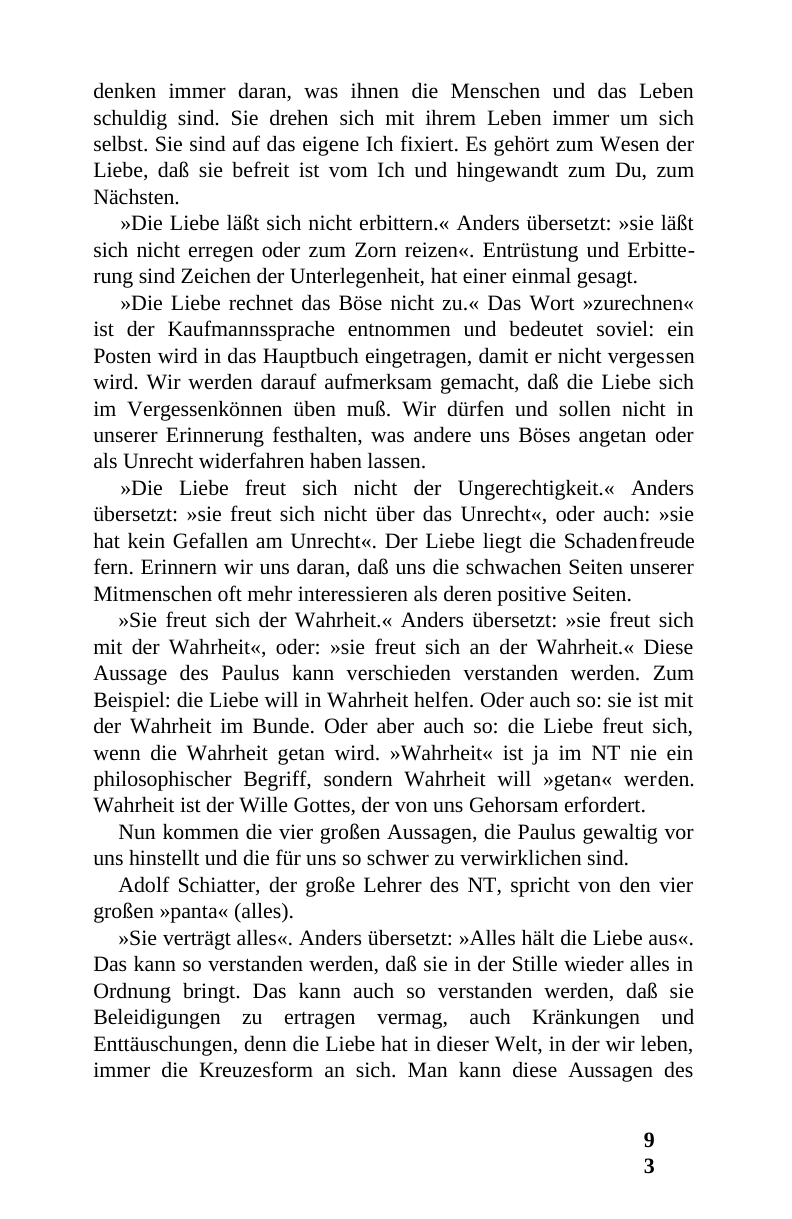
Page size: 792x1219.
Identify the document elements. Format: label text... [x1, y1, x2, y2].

text »Die Liebe rechnet das Böse nicht zu.« Das Wort »zurechnen« ist der Kaufmannssprache entnommen und bedeutet soviel: ein Posten wird in das Hauptbuch eingetragen, damit er nicht vergessen wird. Wir werden darauf aufmerksam gemacht, daß die Liebe sich im Vergessenkönnen üben muß. Wir dürfen und sollen nicht in unserer Erinnerung festhalten, was andere uns Böses angetan oder als Unrecht widerfahren haben lassen. [93, 289, 695, 474]
text »Sie freut sich der Wahrheit.« Anders übersetzt: »sie freut sich mit der Wahrheit«, oder: »sie freut sich an der Wahrheit.« Diese Aussage des Paulus kann verschieden verstanden werden. Zum Beispiel: die Liebe will in Wahrheit helfen. Oder auch so: sie ist mit der Wahrheit im Bunde. Oder aber auch so: die Liebe freut sich, wenn die Wahrheit getan wird. »Wahrheit« ist ja im NT nie ein philosophischer Begriff, sondern Wahrheit will »getan« werden. Wahrheit ist der Wille Gottes, der von uns Gehorsam erfordert. [93, 606, 695, 818]
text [93, 924, 695, 1083]
text »Die Liebe freut sich nicht der Ungerechtigkeit.« Anders übersetzt: »sie freut sich nicht über das Unrecht«, oder auch: »sie hat kein Gefallen am Unrecht«. Der Liebe liegt die Schadenfreude fern. Erinnern wir uns daran, daß uns die schwachen Seiten unserer Mitmenschen oft mehr interessieren als deren positive Seiten. [93, 474, 695, 606]
text »Die Liebe läßt sich nicht erbittern.« Anders übersetzt: »sie läßt sich nicht erregen oder zum Zorn reizen«. Entrüstung und Erbitterung sind Zeichen der Unterlegenheit, hat einer einmal gesagt. [93, 209, 695, 289]
text Nun kommen die vier großen Aussagen, die Paulus gewaltig vor uns hinstellt und die für uns so schwer zu verwirklichen sind. [93, 818, 695, 871]
text Adolf Schiatter, der große Lehrer des NT, spricht von den vier großen »panta« (alles). [93, 871, 695, 924]
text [93, 77, 695, 209]
